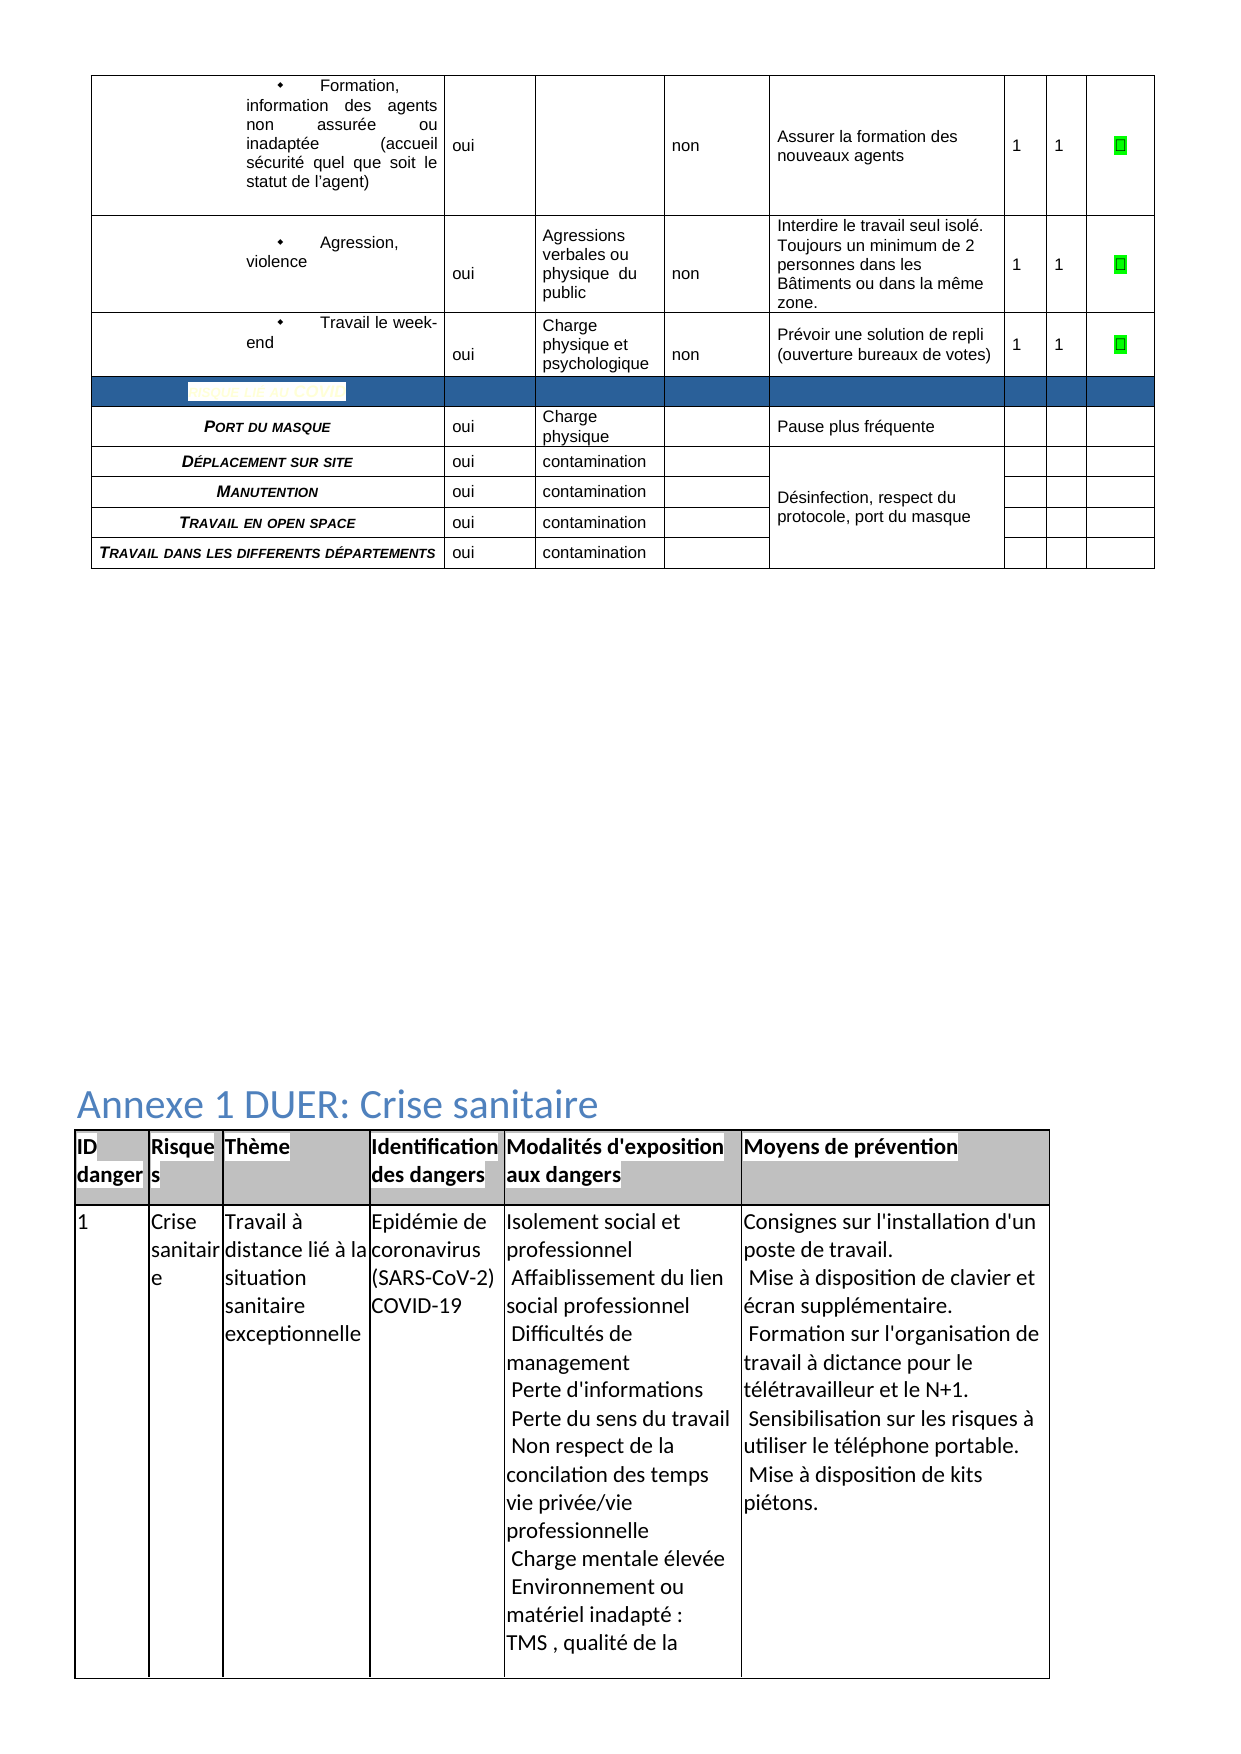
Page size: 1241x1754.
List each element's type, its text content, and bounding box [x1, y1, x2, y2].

table_cell contamination [536, 538, 664, 568]
table_cell Risques [150, 1131, 222, 1204]
table_cell Modalités d'exposition aux dangers [505, 1131, 741, 1204]
table_cell non [665, 76, 769, 215]
table_cell Port du masque [92, 407, 444, 446]
table_cell [1087, 508, 1154, 537]
table_cell Prévoir une solution de repli (ouverture bureaux de votes) [770, 313, 1004, 376]
table_cell [1087, 538, 1154, 568]
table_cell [505, 1206, 741, 1677]
table_cell Crise sanitaire [150, 1206, 222, 1677]
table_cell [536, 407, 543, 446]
table_cell [1047, 407, 1086, 446]
table_cell contamination [536, 477, 664, 507]
table_cell Thème [224, 1131, 369, 1204]
table_cell [1005, 407, 1046, 446]
table_cell oui [445, 313, 535, 376]
table_cell [1005, 477, 1046, 507]
table_cell  [1087, 216, 1154, 312]
table_cell [665, 377, 769, 406]
table_cell  [1087, 76, 1154, 215]
table_cell Agressions verbales ou physique du public [536, 216, 664, 312]
table_cell Travail le week-end [92, 313, 444, 376]
table_cell Charge physique et psychologique [536, 313, 664, 376]
table_cell 1 [76, 1206, 148, 1677]
table_cell [536, 377, 664, 406]
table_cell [224, 1206, 369, 1677]
table_cell Charge physique [597, 407, 664, 446]
table_cell contamination [536, 447, 664, 476]
table_cell [1087, 377, 1154, 406]
table_cell 1 [1005, 76, 1046, 215]
table_cell [1005, 447, 1046, 476]
table_cell oui [445, 216, 535, 312]
table_cell Pause plus fréquente [770, 407, 1004, 446]
table_cell Désinfection, respect du protocole, port du masque [770, 447, 1004, 568]
table_cell [1047, 477, 1086, 507]
table_cell Agression, violence [92, 216, 444, 312]
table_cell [371, 1206, 504, 1677]
table_cell Formation, information des agents non assurée ou inadaptée (accueil sécurité quel que soit le statut de l’agent) [92, 76, 444, 215]
table_cell non [665, 216, 769, 312]
table_cell [1005, 508, 1046, 537]
table_cell 1 [1005, 313, 1046, 376]
table_cell oui [445, 538, 535, 568]
table_cell [1087, 407, 1154, 446]
table_cell 1 [1047, 216, 1086, 312]
table_cell 1 [1047, 76, 1086, 215]
table_header Annexe 1 DUER: Crise sanitaire [75, 569, 1049, 1129]
table_cell [1087, 447, 1154, 476]
table_cell [770, 377, 1004, 406]
table_cell oui [445, 447, 535, 476]
table_cell [536, 76, 664, 215]
table_cell 1 [1005, 216, 1046, 312]
table_cell oui [445, 508, 535, 537]
table_cell Interdire le travail seul isolé. Toujours un minimum de 2 personnes dans les Bâtiments ou dans la même zone. [770, 216, 1004, 312]
table_cell ID danger [76, 1131, 148, 1204]
table_cell [1005, 377, 1046, 406]
table_cell non [665, 313, 769, 376]
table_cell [742, 1206, 1049, 1677]
table_cell Assurer la formation des nouveaux agents [770, 76, 1004, 215]
table_cell Travail dans les differents départements [92, 538, 444, 568]
table_cell oui [445, 76, 535, 215]
table_cell oui [445, 477, 535, 507]
table_cell Identification des dangers [371, 1131, 504, 1204]
table_cell 1 [1047, 313, 1086, 376]
table_cell [665, 508, 769, 537]
table_cell Déplacement sur site [92, 447, 444, 476]
table_cell  [1087, 313, 1154, 376]
table_cell Manutention [92, 477, 444, 507]
table_cell [1087, 477, 1154, 507]
table_cell Moyens de prévention [742, 1131, 1049, 1204]
table_cell contamination [536, 508, 664, 537]
table_cell [1047, 508, 1086, 537]
table_cell [1047, 447, 1086, 476]
table_cell [665, 477, 769, 507]
table_cell oui [445, 407, 535, 446]
table_cell [1047, 538, 1086, 568]
table_cell [665, 447, 769, 476]
table_cell [665, 407, 769, 446]
table_cell [1005, 538, 1046, 568]
table_cell Travail en open space [92, 508, 444, 537]
table_cell [445, 377, 535, 406]
table_cell risque lié au COVID [92, 377, 444, 406]
table_cell [1047, 377, 1086, 406]
table_cell [665, 538, 769, 568]
